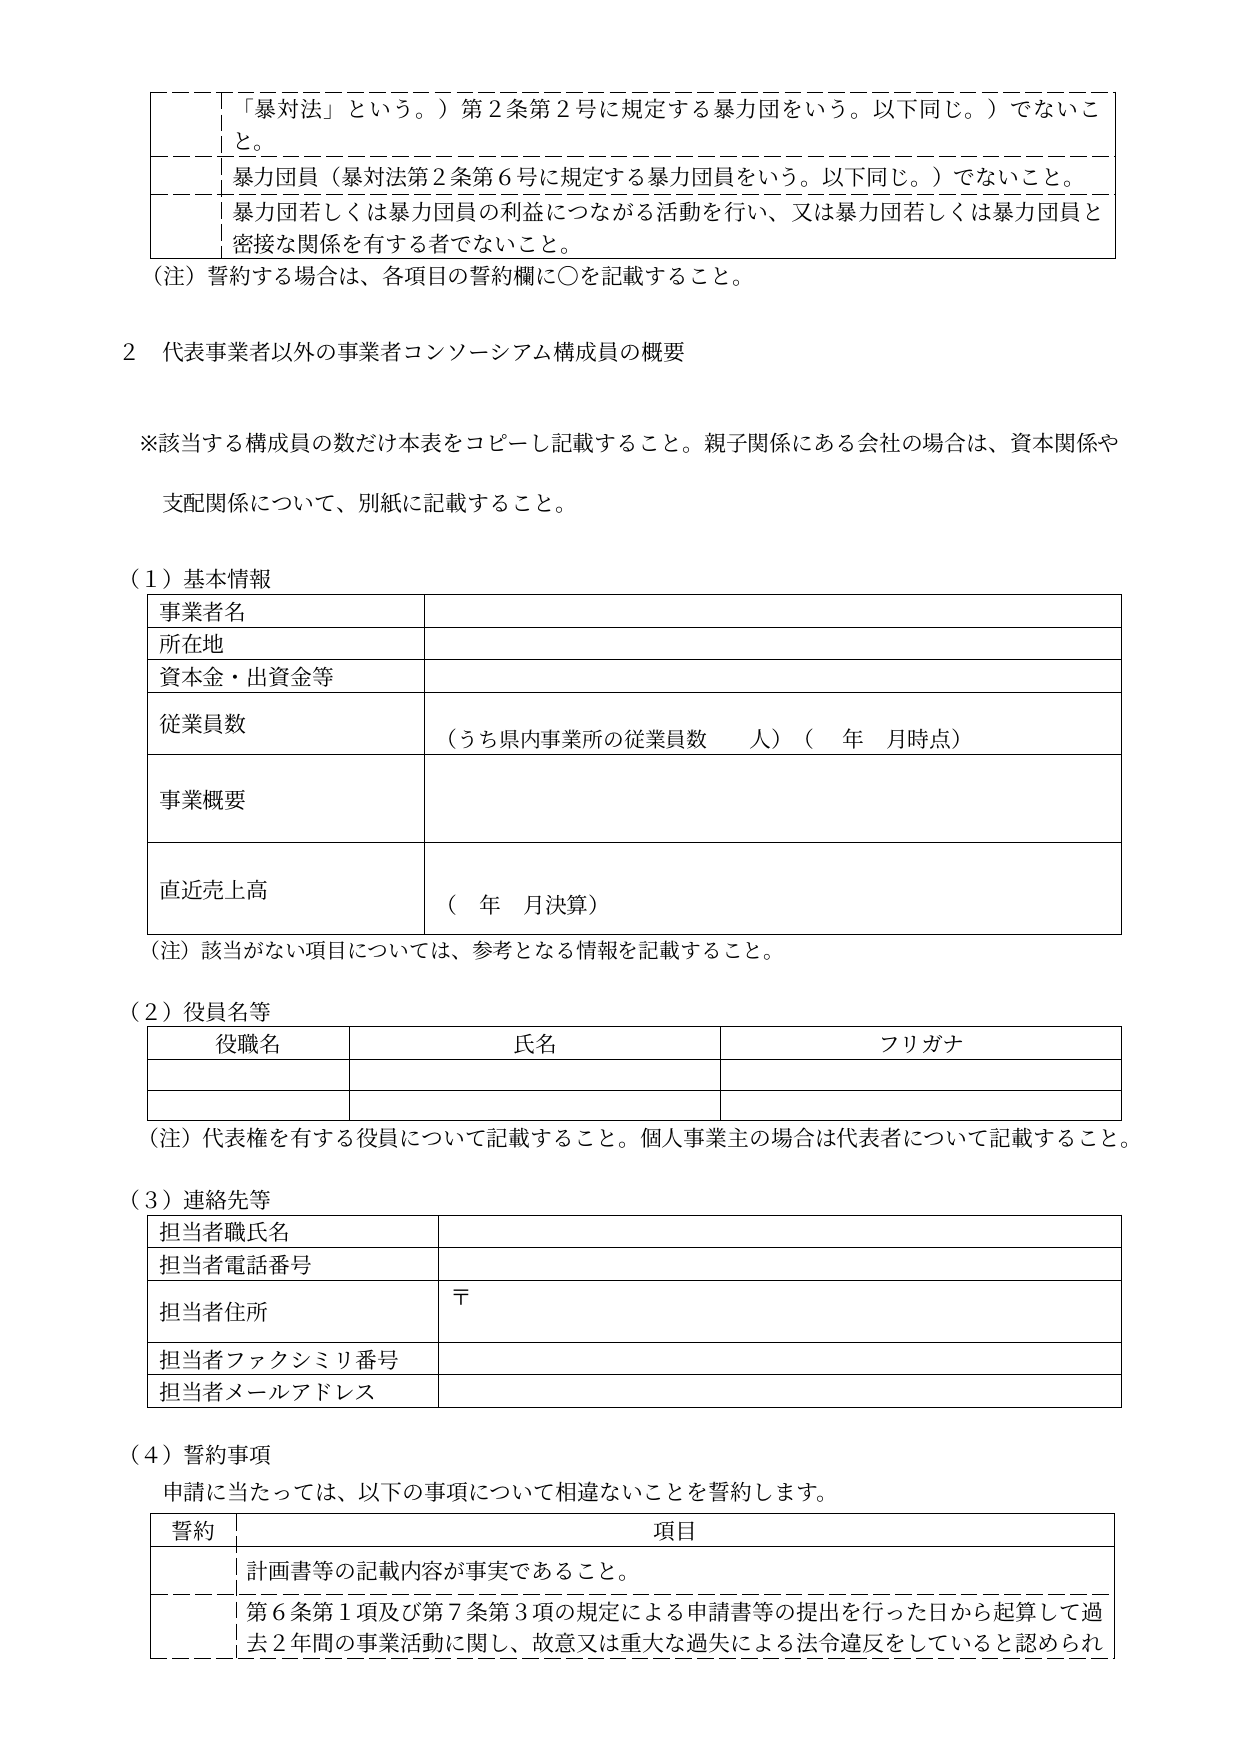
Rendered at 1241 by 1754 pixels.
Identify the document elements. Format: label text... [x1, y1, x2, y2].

table_cell 資本金・出資金等 [148, 660, 424, 692]
table_cell [425, 660, 1121, 692]
table_cell [439, 1248, 1121, 1279]
table_cell 担当者電話番号 [148, 1248, 438, 1279]
table_cell 暴力団員（暴対法第２条第６号に規定する暴力団員をいう。以下同じ。）でないこと。 [221, 156, 1115, 194]
table_cell [350, 1091, 720, 1120]
table_cell [425, 628, 1121, 659]
table_header 役職名 [148, 1027, 349, 1059]
table_header フリガナ [721, 1027, 1121, 1059]
table_cell [151, 194, 221, 258]
table_cell （ 年 月決算） [425, 843, 1121, 934]
table_cell [439, 1375, 1121, 1407]
text 申請に当たっては、以下の事項について相違ないことを誓約します。 [162, 1476, 1122, 1507]
table_cell 所在地 [148, 628, 424, 659]
table_header 誓約 [151, 1514, 236, 1546]
table_cell 事業概要 [148, 755, 424, 842]
table_header [425, 595, 1121, 627]
table_header 担当者職氏名 [148, 1216, 438, 1247]
text （注）代表権を有する役員について記載すること。個人事業主の場合は代表者について記載すること。 [137, 1121, 1122, 1153]
table_header [439, 1216, 1121, 1247]
table_cell 計画書等の記載内容が事実であること。 [236, 1547, 1114, 1594]
table_cell 担当者ファクシミリ番号 [148, 1343, 438, 1374]
table_cell 暴力団若しくは暴力団員の利益につながる活動を行い、又は暴力団若しくは暴力団員と密接な関係を有する者でないこと。 [221, 194, 1115, 258]
table_cell 担当者メールアドレス [148, 1375, 438, 1407]
table_cell [350, 1060, 720, 1089]
text ２ 代表事業者以外の事業者コンソーシアム構成員の概要 [118, 321, 1122, 381]
table_cell 担当者住所 [148, 1281, 438, 1342]
text （１）基本情報 [118, 563, 1122, 594]
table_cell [236, 1594, 1114, 1658]
table_cell 直近売上高 [148, 843, 424, 934]
table_cell [151, 1547, 236, 1594]
table_cell [425, 755, 1121, 842]
text （２）役員名等 [118, 995, 1122, 1026]
table_cell [151, 1594, 236, 1658]
table_header 項目 [236, 1514, 1114, 1546]
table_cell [221, 92, 1115, 156]
table_cell [148, 1060, 349, 1089]
text （３）連絡先等 [118, 1183, 1122, 1214]
table_cell [151, 92, 221, 156]
table_cell [151, 156, 221, 194]
text （注）誓約する場合は、各項目の誓約欄に〇を記載すること。 [141, 259, 1122, 291]
text （注）該当がない項目については、参考となる情報を記載すること。 [118, 935, 1122, 965]
text ※該当する構成員の数だけ本表をコピーし記載すること。親子関係にある会社の場合は、資本関係や支配関係について、別紙に記載すること。 [140, 412, 1122, 532]
table_cell [439, 1343, 1121, 1374]
table_cell （うち県内事業所の従業員数 人）（ 年 月時点） [425, 693, 1121, 754]
table_header 事業者名 [148, 595, 424, 627]
table_cell [721, 1091, 1121, 1120]
table_cell 〒 [439, 1281, 1121, 1342]
table_cell [148, 1091, 349, 1120]
table_header 氏名 [350, 1027, 720, 1059]
table_cell 従業員数 [148, 693, 424, 754]
table_cell [721, 1060, 1121, 1089]
text （４）誓約事項 [118, 1438, 1122, 1469]
